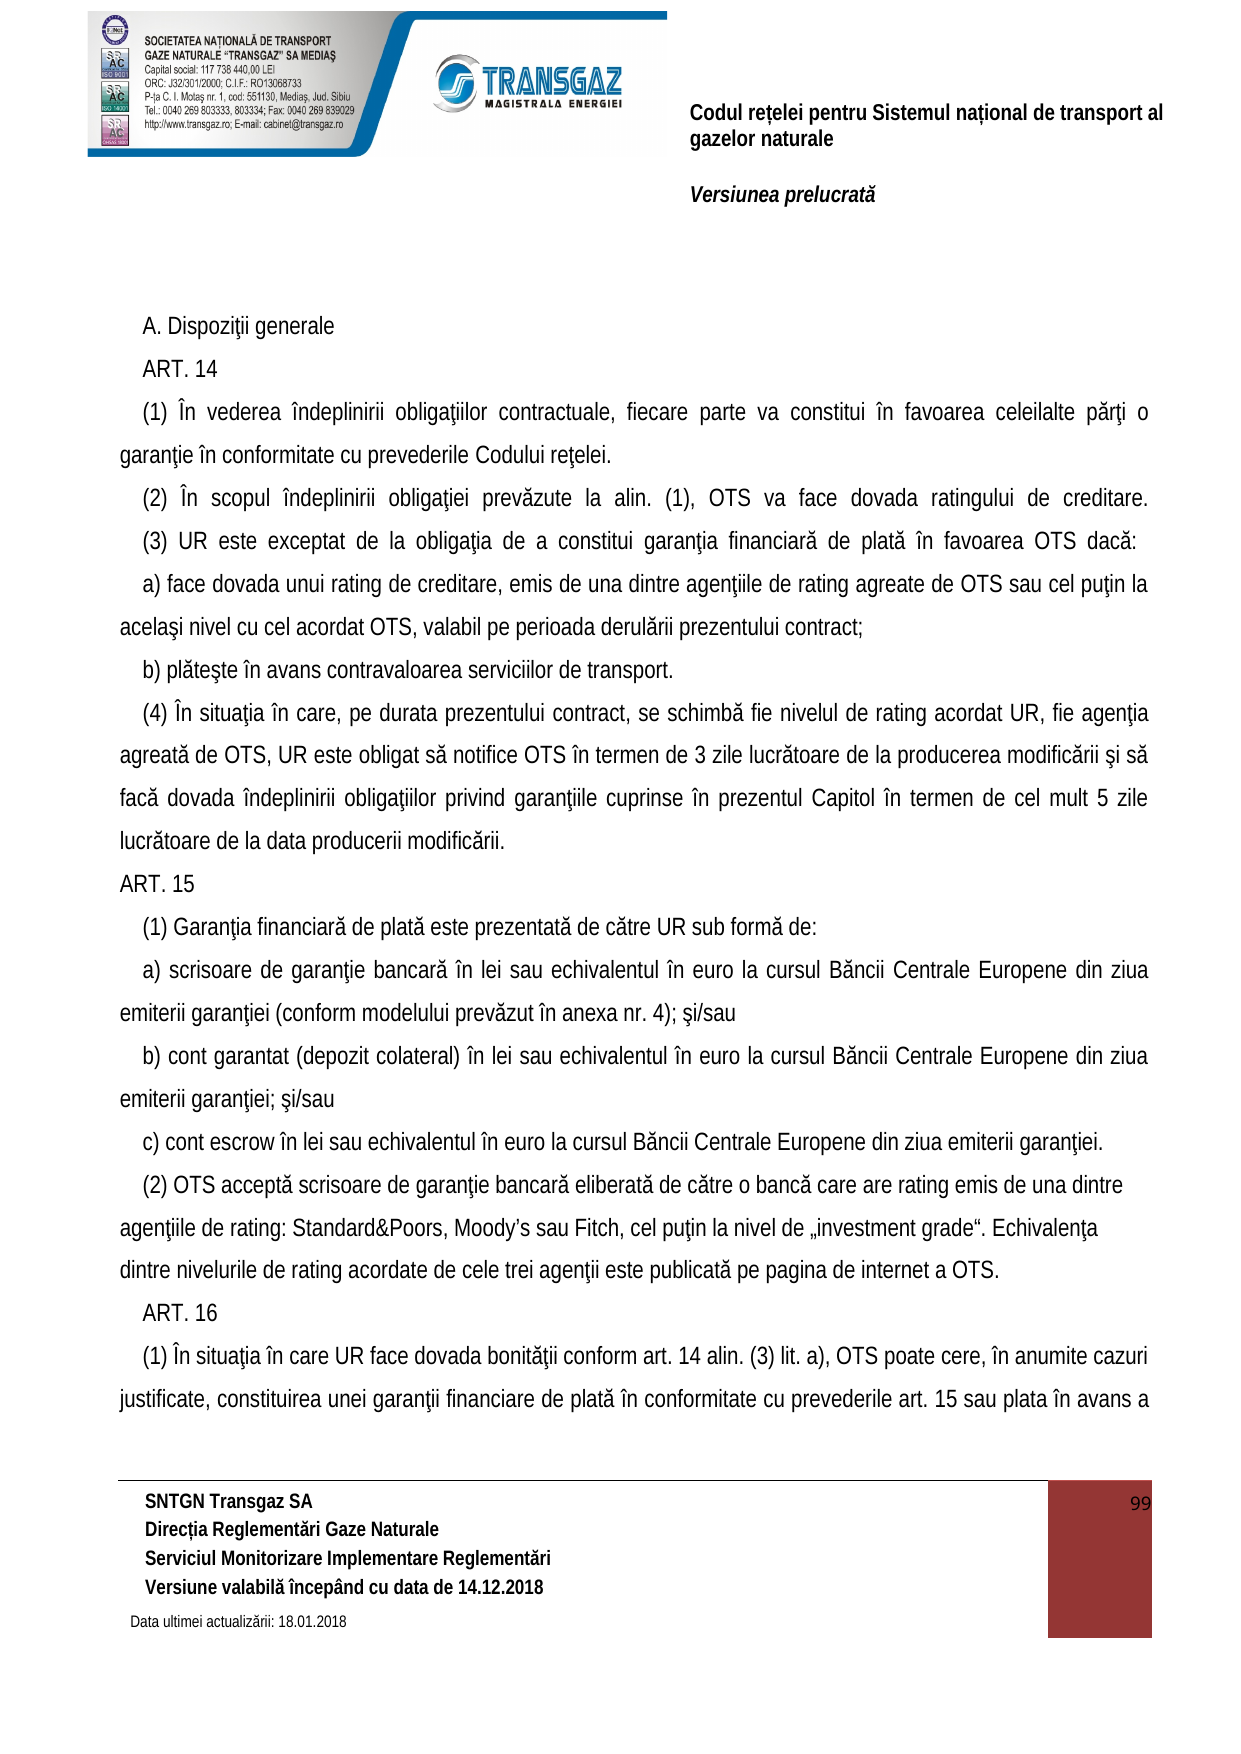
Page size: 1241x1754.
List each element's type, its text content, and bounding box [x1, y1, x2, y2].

text ART. 14 [119, 354, 1152, 383]
text c) cont escrow în lei sau echivalentul în euro la cursul Băncii Centrale Europene din ziua emiterii garanţiei. (2) OTS acceptă scrisoare de garanţie bancară eliberată de către o bancă care are rating emis de una dintre agenţiile de rating: Standard&Poors, Moody’s sau Fitch, cel puţin la nivel de „investment grade“. Echivalenţa dintre nivelurile de rating acordate de cele trei agenţii este publicată pe pagina de internet a OTS. ART. 16 [119, 1127, 1152, 1327]
text b) cont garantat (depozit colateral) în lei sau echivalentul în euro la cursul Băncii Centrale Europene din ziua emiterii garanţiei; şi/sau [119, 1041, 1152, 1112]
text b) plăteşte în avans contravaloarea serviciilor de transport. [119, 654, 1152, 683]
text (4) În situaţia în care, pe durata prezentului contract, se schimbă fie nivelul de rating acordat UR, fie agenţia agreată de OTS, UR este obligat să notifice OTS în termen de 3 zile lucrătoare de la producerea modificării şi să facă dovada îndeplinirii obligaţiilor privind garanţiile cuprinse în prezentul Capitol în termen de cel mult 5 zile lucrătoare de la data producerii modificării. [119, 697, 1152, 855]
text a) scrisoare de garanţie bancară în lei sau echivalentul în euro la cursul Băncii Centrale Europene din ziua emiterii garanţiei (conform modelului prevăzut în anexa nr. 4); şi/sau [119, 955, 1152, 1027]
text (2) În scopul îndeplinirii obligaţiei prevăzute la alin. (1), OTS va face dovada ratingului de creditare. (3) UR este exceptat de la obligaţia de a constitui garanţia financiară de plată în favoarea OTS dacă: a) face dovada unui rating de creditare, emis de una dintre agenţiile de rating agreate de OTS sau cel puţin la acelaşi nivel cu cel acordat OTS, valabil pe perioada derulării prezentului contract; [119, 483, 1152, 640]
text (1) Garanţia financiară de plată este prezentată de către UR sub formă de: [119, 912, 1152, 941]
text A. Dispoziţii generale [119, 311, 1152, 340]
text (1) În vederea îndeplinirii obligaţiilor contractuale, fiecare parte va constitui în favoarea celeilalte părţi o garanţie în conformitate cu prevederile Codului reţelei. [119, 397, 1152, 469]
picture [87, 11, 668, 157]
text ART. 15 [119, 869, 1152, 898]
